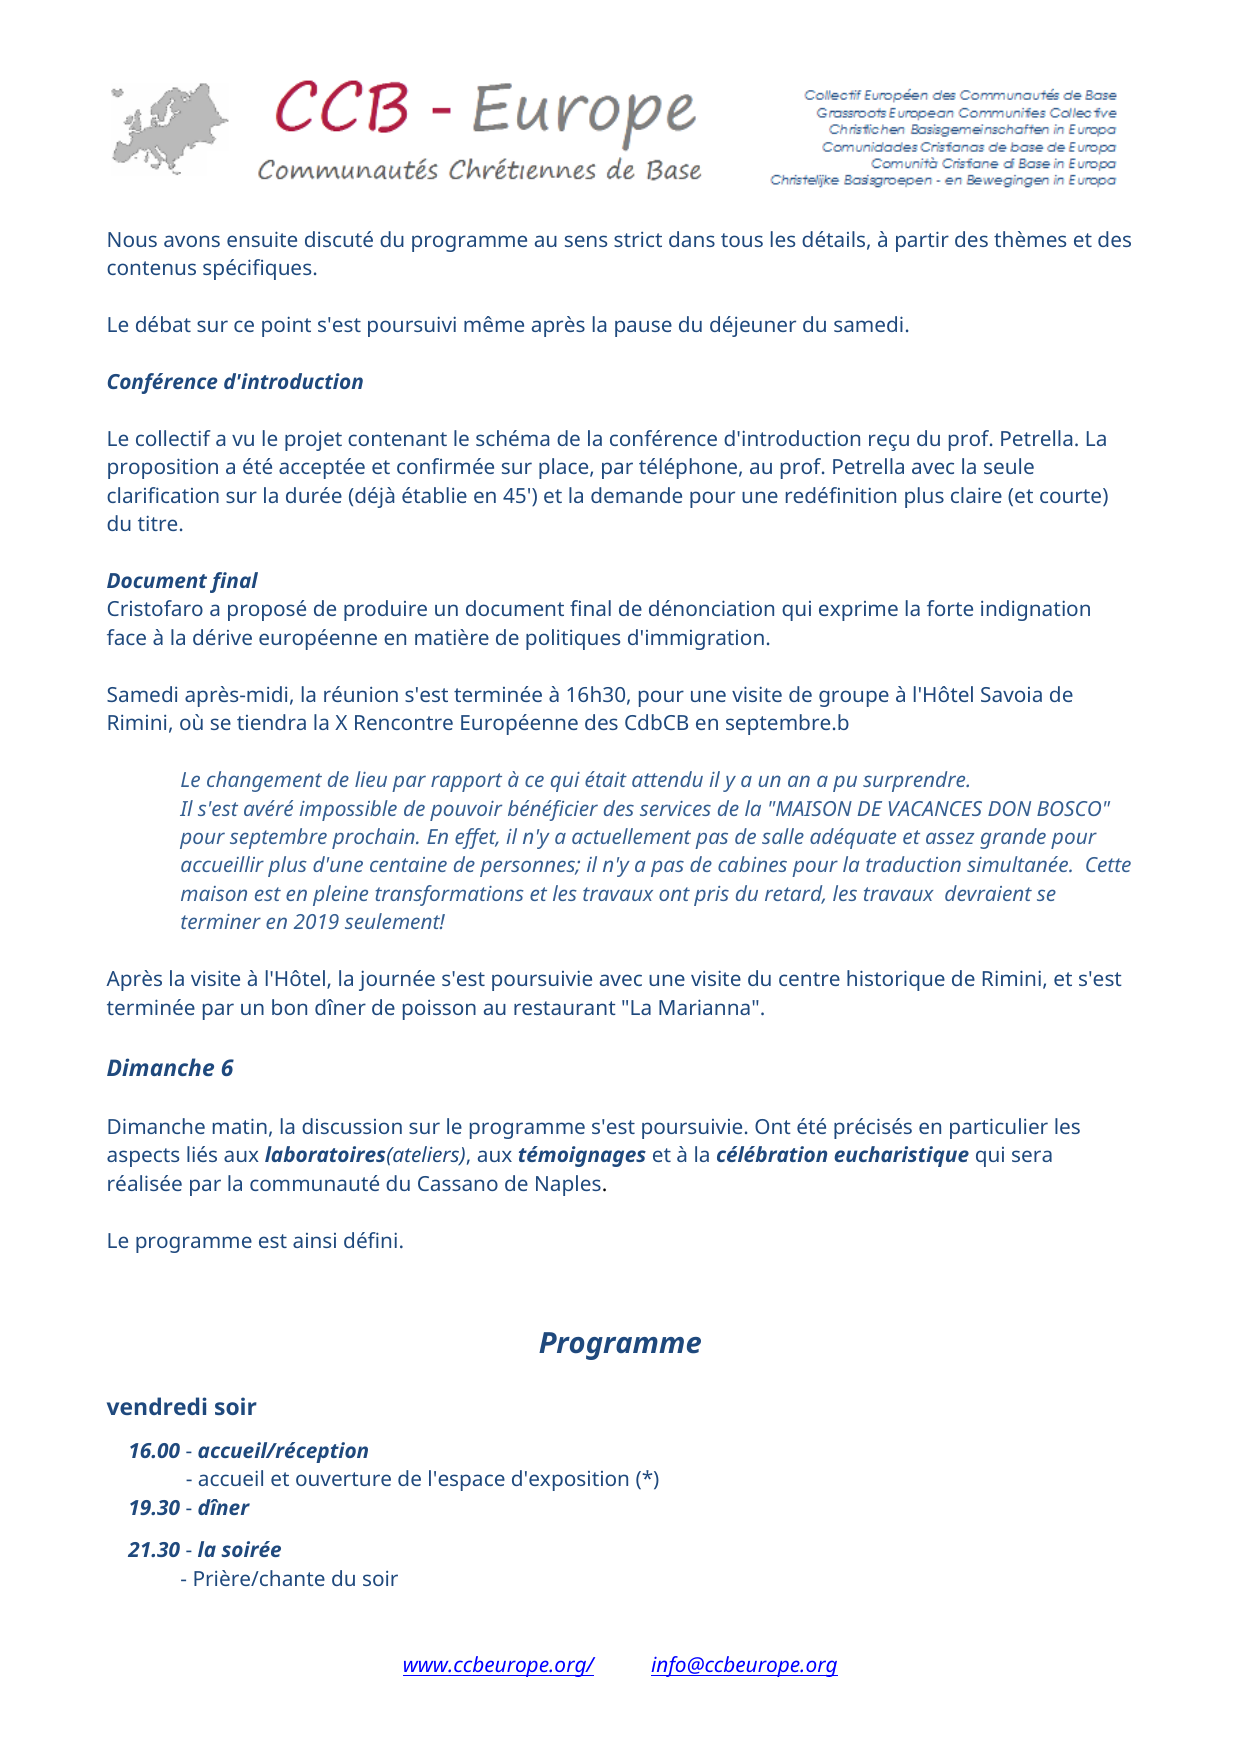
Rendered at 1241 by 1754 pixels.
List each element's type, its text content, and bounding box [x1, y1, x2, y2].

text Le collectif a vu le projet contenant le schéma de la conférence d'introduction reçu du prof. Petrella. La proposition a été acceptée et confirmée sur place, par téléphone, au prof. Petrella avec la seule clarification sur la durée (déjà établie en 45') et la demande pour une redéfinition plus claire (et courte) du titre. [106, 424, 1134, 538]
text Samedi après-midi, la réunion s'est terminée à 16h30, pour une visite de groupe à l'Hôtel Savoia de Rimini, où se tiendra la X Rencontre Européenne des CdbCB en septembre.b [106, 680, 1134, 737]
text 16.00 - accueil/réception - accueil et ouverture de l'espace d'exposition (*) 19.30 - dîner 21.30 - la soirée [106, 1422, 1134, 1564]
text Conférence d'introduction [106, 367, 1134, 396]
text Le programme est ainsi défini. [106, 1226, 1134, 1254]
text vendredi soir [106, 1391, 1134, 1422]
text Le débat sur ce point s'est poursuivi même après la pause du déjeuner du samedi. [106, 310, 1134, 339]
text Document final Cristofaro a proposé de produire un document final de dénonciation qui exprime la forte indignation face à la dérive européenne en matière de politiques d'immigration. [106, 566, 1134, 651]
picture [106, 75, 1133, 197]
text Programme [106, 1322, 1134, 1362]
text Il s'est avéré impossible de pouvoir bénéficier des services de la "MAISON DE VACANCES DON BOSCO" pour septembre prochain. En effet, il n'y a actuellement pas de salle adéquate et assez grande pour accueillir plus d'une centaine de personnes; il n'y a pas de cabines pour la traduction simultanée. Cette maison est en pleine transformations et les travaux ont pris du retard, les travaux devraient se terminer en 2019 seulement! [180, 794, 1134, 936]
text Dimanche 6 Dimanche matin, la discussion sur le programme s'est poursuivie. Ont été précisés en particulier les aspects liés aux laboratoires(ateliers), aux témoignages et à la célébration eucharistique qui sera réalisée par la communauté du Cassano de Naples. [106, 1052, 1134, 1197]
text Le changement de lieu par rapport à ce qui était attendu il y a un an a pu surprendre. [180, 765, 1134, 794]
text Après la visite à l'Hôtel, la journée s'est poursuivie avec une visite du centre historique de Rimini, et s'est terminée par un bon dîner de poisson au restaurant "La Marianna". [106, 964, 1134, 1021]
text - Prière/chante du soir [106, 1564, 1134, 1592]
text Nous avons ensuite discuté du programme au sens strict dans tous les détails, à partir des thèmes et des contenus spécifiques. [106, 225, 1134, 282]
